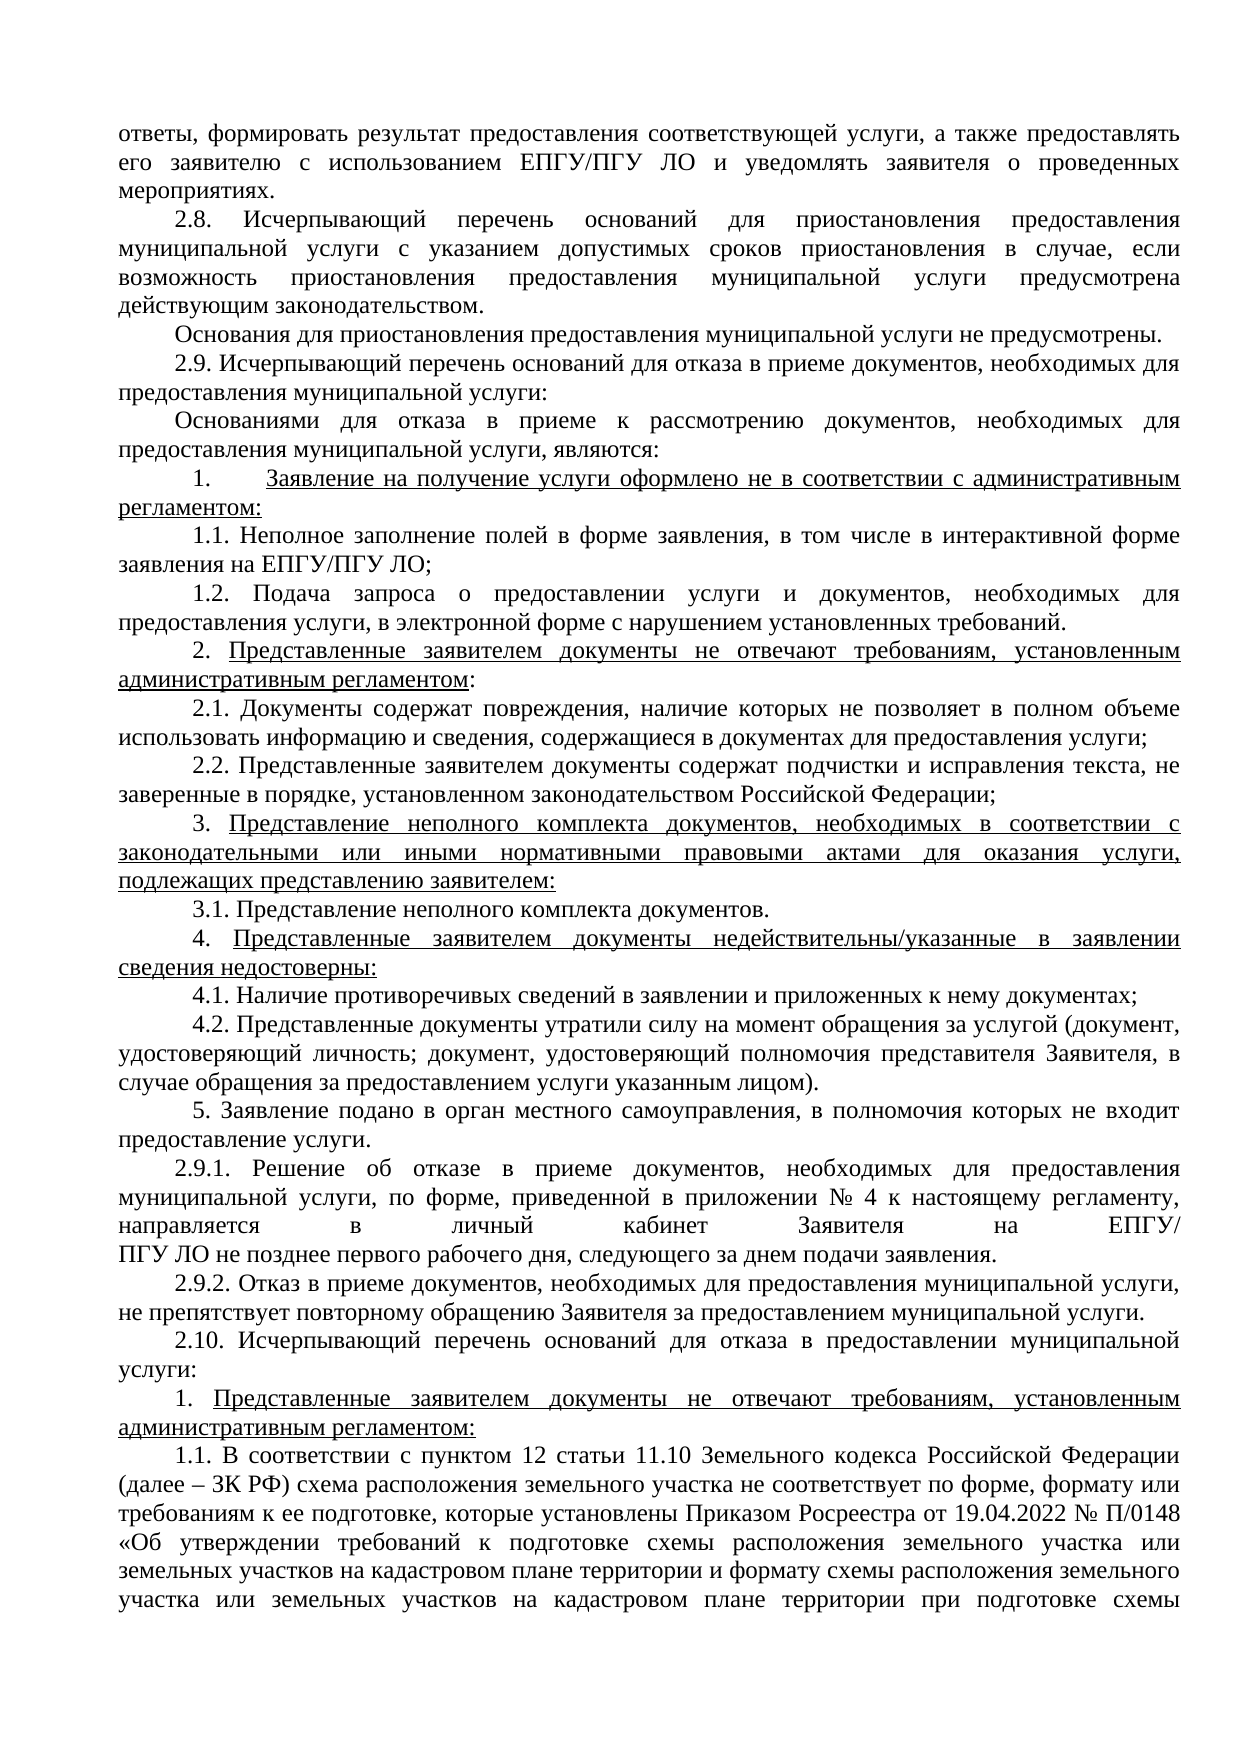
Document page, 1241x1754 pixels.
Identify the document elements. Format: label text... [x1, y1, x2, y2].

text Основания для приостановления предоставления муниципальной услуги не предусмотрены. [118, 319, 1181, 348]
text Основаниями для отказа в приеме к рассмотрению документов, необходимых для предоставления муниципальной услуги, являются: [118, 406, 1181, 463]
text 1.1. Неполное заполнение полей в форме заявления, в том числе в интерактивной форме заявления на ЕПГУ/ПГУ ЛО; [118, 521, 1181, 578]
text 2.8. Исчерпывающий перечень оснований для приостановления предоставления муниципальной услуги с указанием допустимых сроков приостановления в случае, если возможность приостановления предоставления муниципальной услуги предусмотрена действующим законодательством. [118, 204, 1181, 319]
text 2.10. Исчерпывающий перечень оснований для отказа в предоставлении муниципальной услуги: [118, 1326, 1181, 1383]
text 4.1. Наличие противоречивых сведений в заявлении и приложенных к нему документах; [118, 981, 1181, 1009]
text 4.2. Представленные документы утратили силу на момент обращения за услугой (документ, удостоверяющий личность; документ, удостоверяющий полномочия представителя Заявителя, в случае обращения за предоставлением услуги указанным лицом). [118, 1009, 1181, 1096]
text 3. Представление неполного комплекта документов, необходимых в соответствии с законодательными или иными нормативными правовыми актами для оказания услуги, подлежащих представлению заявителем: [118, 808, 1181, 862]
text 2.9. Исчерпывающий перечень оснований для отказа в приеме документов, необходимых для предоставления муниципальной услуги: [118, 348, 1181, 406]
text 2.9.2. Отказ в приеме документов, необходимых для предоставления муниципальной услуги, не препятствует повторному обращению Заявителя за предоставлением муниципальной услуги. [118, 1268, 1181, 1326]
text 3. Представление неполного комплекта документов, необходимых в соответствии с законодательными или иными нормативными правовыми актами для оказания услуги, подлежащих представлению заявителем: [118, 863, 1181, 894]
list Заявление на получение услуги оформлено не в соответствии с административным регламентом: [118, 463, 1181, 521]
text 2.1. Документы содержат повреждения, наличие которых не позволяет в полном объеме использовать информацию и сведения, содержащиеся в документах для предоставления услуги; [118, 693, 1181, 751]
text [118, 1441, 1181, 1613]
text 2.2. Представленные заявителем документы содержат подчистки и исправления текста, не заверенные в порядке, установленном законодательством Российской Федерации; [118, 751, 1181, 808]
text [118, 118, 1181, 204]
text 2. Представленные заявителем документы не отвечают требованиям, установленным административным регламентом: [118, 636, 1181, 693]
text 1. Представленные заявителем документы не отвечают требованиям, установленным административным регламентом: [118, 1383, 1181, 1441]
text 4. Представленные заявителем документы недействительны/указанные в заявлении сведения недостоверны: [118, 923, 1181, 981]
text 5. Заявление подано в орган местного самоуправления, в полномочия которых не входит предоставление услуги. [118, 1096, 1181, 1153]
text 3.1. Представление неполного комплекта документов. [118, 894, 1181, 923]
text 2.9.1. Решение об отказе в приеме документов, необходимых для предоставления муниципальной услуги, по форме, приведенной в приложении № 4 к настоящему регламенту, направляется в личный кабинет Заявителя на ЕПГУ/ ПГУ ЛО не позднее первого рабочего дня, следующего за днем подачи заявления. [118, 1153, 1181, 1268]
text 1.2. Подача запроса о предоставлении услуги и документов, необходимых для предоставления услуги, в электронной форме с нарушением установленных требований. [118, 578, 1181, 636]
